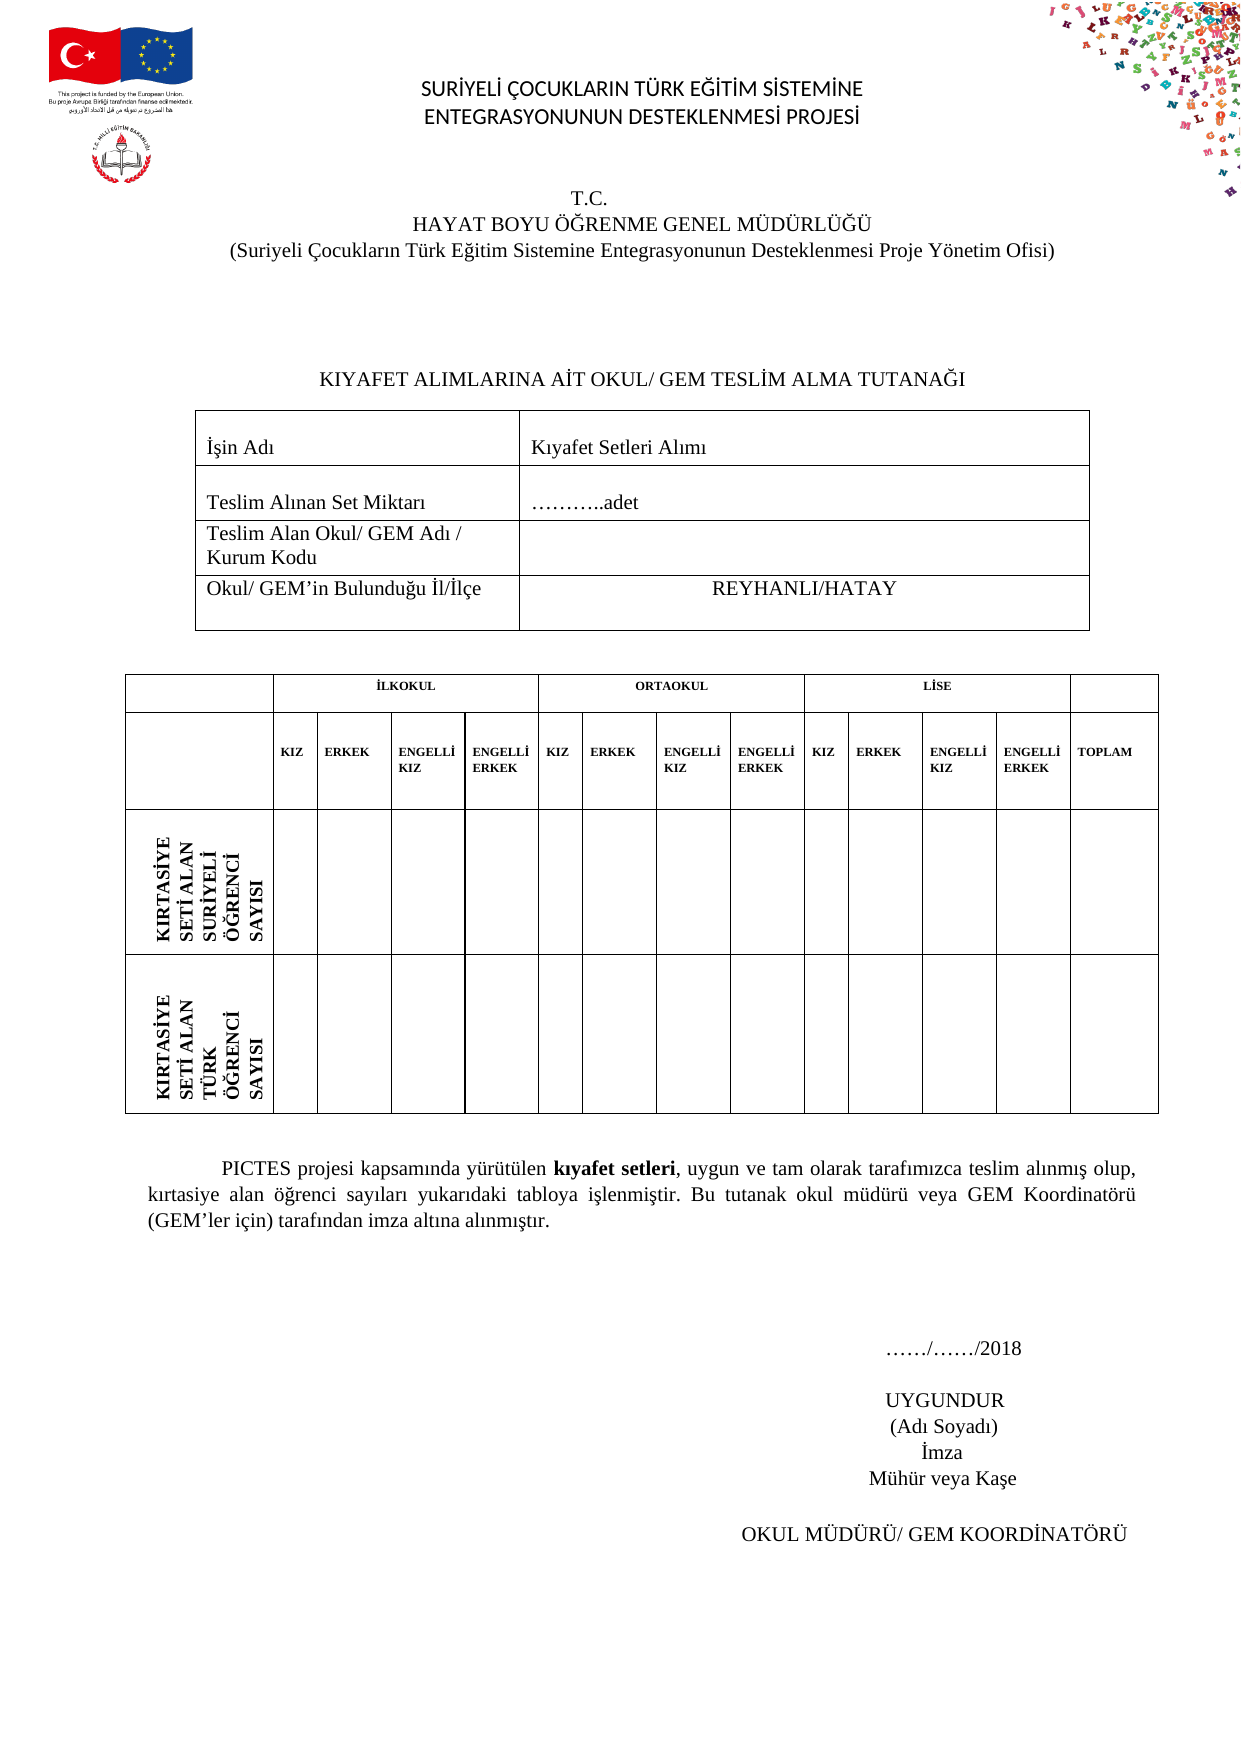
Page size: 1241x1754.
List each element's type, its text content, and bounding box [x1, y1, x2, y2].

table_cell [997, 955, 1070, 1112]
table_cell KIZ [274, 713, 317, 809]
table_cell ENGELLİ KIZ [657, 713, 730, 809]
table_cell KIRTASİYE SETİ ALAN TÜRK ÖĞRENCİ SAYISI [126, 955, 273, 1112]
table_cell [731, 955, 804, 1112]
text UYGUNDUR [885, 1388, 1137, 1412]
table_cell [583, 955, 656, 1112]
table_header [1071, 675, 1158, 712]
table_cell KIZ [539, 713, 582, 809]
table_cell [466, 955, 538, 1112]
table_cell [923, 955, 996, 1112]
table_cell Teslim Alınan Set Miktarı [196, 466, 519, 520]
table_cell [318, 810, 391, 954]
table_cell TOPLAM [1071, 713, 1158, 809]
table_cell [274, 810, 317, 954]
table_cell [126, 713, 273, 809]
table_cell [805, 810, 848, 954]
table_cell [318, 955, 391, 1112]
table_cell [274, 955, 317, 1112]
table_cell [1071, 955, 1158, 1112]
table_cell Teslim Alan Okul/ GEM Adı / Kurum Kodu [196, 521, 519, 575]
text HAYAT BOYU ÖĞRENME GENEL MÜDÜRLÜĞÜ [148, 212, 1137, 236]
picture [1049, 2, 1241, 197]
table_cell ………..adet [520, 466, 1089, 520]
table_cell [520, 521, 1089, 575]
table_header LİSE [805, 675, 1070, 712]
table_header [126, 675, 273, 712]
table_cell [583, 810, 656, 954]
table_cell ERKEK [583, 713, 656, 809]
table_cell [392, 955, 464, 1112]
table_cell ENGELLİ ERKEK [731, 713, 804, 809]
text (Suriyeli Çocukların Türk Eğitim Sistemine Entegrasyonunun Desteklenmesi Proje Yönetim Ofisi) [148, 238, 1137, 262]
table_header ORTAOKUL [539, 675, 804, 712]
table_cell ERKEK [318, 713, 391, 809]
table_header Kıyafet Setleri Alımı [520, 411, 1089, 465]
text OKUL MÜDÜRÜ/ GEM KOORDİNATÖRÜ [148, 1522, 1137, 1546]
text İmza [811, 1439, 1137, 1464]
table_cell ENGELLİ ERKEK [997, 713, 1070, 809]
text T.C. [148, 186, 1137, 210]
table_cell [1071, 810, 1158, 954]
table_header İşin Adı [196, 411, 519, 465]
table_cell [539, 955, 582, 1112]
text ……/……/2018 [885, 1336, 1137, 1360]
table_cell [849, 955, 922, 1112]
table_cell REYHANLI/HATAY [520, 576, 1089, 630]
table_cell ENGELLİ KIZ [923, 713, 996, 809]
table_cell ERKEK [849, 713, 922, 809]
table_cell [657, 955, 730, 1112]
table_cell [657, 810, 730, 954]
table_header İLKOKUL [274, 675, 538, 712]
table_cell ENGELLİ ERKEK [466, 713, 538, 809]
text PICTES projesi kapsamında yürütülen kıyafet setleri, uygun ve tam olarak tarafımızca teslim alınmış olup, kırtasiye alan öğrenci sayıları yukarıdaki tabloya işlenmiştir. Bu tutanak okul müdürü veya GEM Koordinatörü (GEM’ler için) tarafından imza altına alınmıştır. [148, 1156, 1137, 1232]
table_cell [805, 955, 848, 1112]
table_cell [466, 810, 538, 954]
table_cell KIZ [805, 713, 848, 809]
table_cell [392, 810, 464, 954]
table_cell KIRTASİYE SETİ ALAN SURİYELİ ÖĞRENCİ SAYISI [126, 810, 273, 954]
table_cell [731, 810, 804, 954]
picture [21, 21, 220, 194]
table_cell [923, 810, 996, 954]
table_cell ENGELLİ KIZ [392, 713, 464, 809]
table_cell [539, 810, 582, 954]
text Mühür veya Kaşe [811, 1466, 1137, 1489]
text (Adı Soyadı) [148, 1414, 1137, 1438]
table_cell [849, 810, 922, 954]
table_cell [997, 810, 1070, 954]
text KIYAFET ALIMLARINA AİT OKUL/ GEM TESLİM ALMA TUTANAĞI [148, 367, 1137, 391]
table_cell Okul/ GEM’in Bulunduğu İl/İlçe [196, 576, 519, 630]
